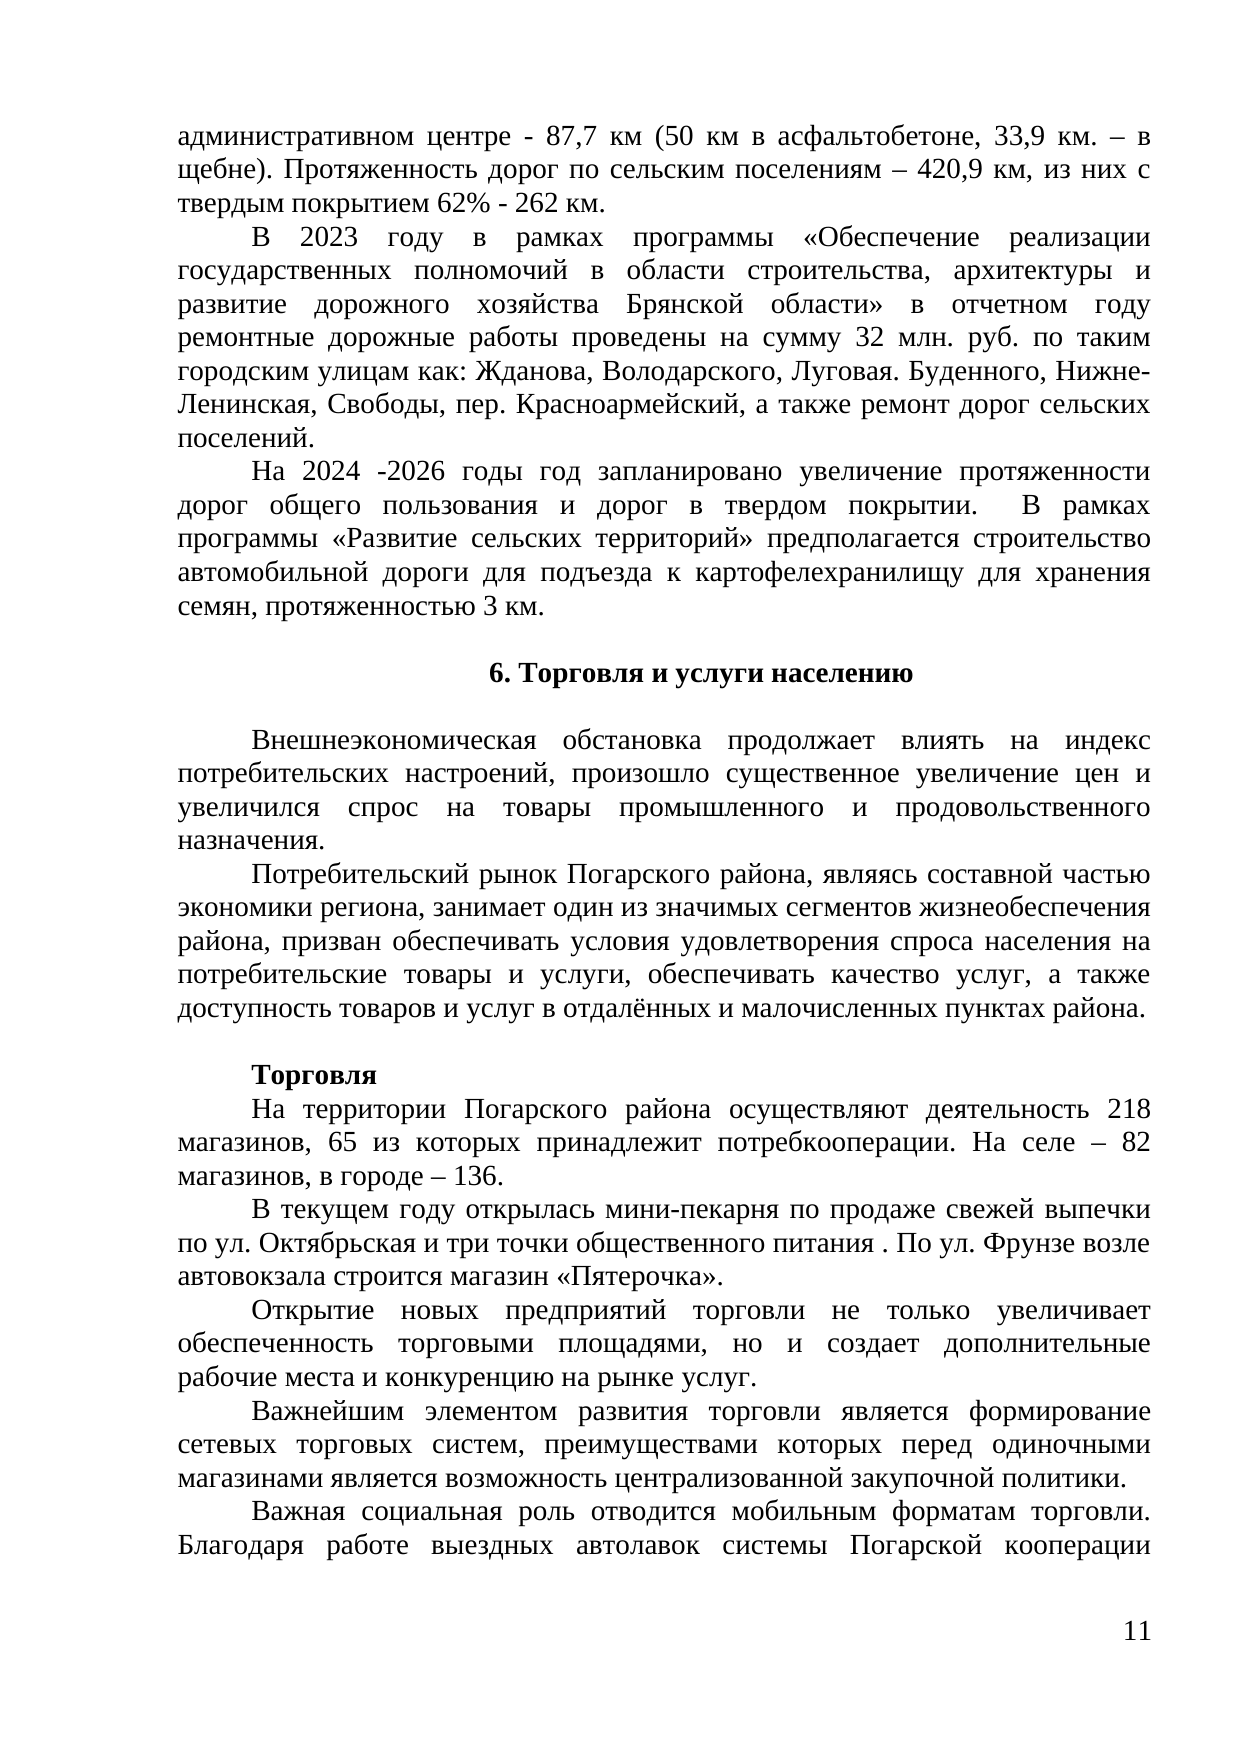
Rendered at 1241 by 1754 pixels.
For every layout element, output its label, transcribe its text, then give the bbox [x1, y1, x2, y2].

text В 2023 году в рамках программы «Обеспечение реализации государственных полномочий в области строительства, архитектуры и развитие дорожного хозяйства Брянской области» в отчетном году ремонтные дорожные работы проведены на сумму 32 млн. руб. по таким городским улицам как: Жданова, Володарского, Луговая. Буденного, Нижне-Ленинская, Свободы, пер. Красноармейский, а также ремонт дорог сельских поселений. [177, 219, 1152, 453]
text 6. Торговля и услуги населению [177, 655, 1152, 688]
text Важнейшим элементом развития торговли является формирование сетевых торговых систем, преимуществами которых перед одиночными магазинами является возможность централизованной закупочной политики. [177, 1393, 1152, 1493]
text Потребительский рынок Погарского района, являясь составной частью экономики региона, занимает один из значимых сегментов жизнеобеспечения района, призван обеспечивать условия удовлетворения спроса населения на потребительские товары и услуги, обеспечивать качество услуг, а также доступность товаров и услуг в отдалённых и малочисленных пунктах района. [177, 856, 1152, 1024]
text На территории Погарского района осуществляют деятельность 218 магазинов, 65 из которых принадлежит потребкооперации. На селе – 82 магазинов, в городе – 136. [177, 1091, 1152, 1191]
text На 2024 -2026 годы год запланировано увеличение протяженности дорог общего пользования и дорог в твердом покрытии. В рамках программы «Развитие сельских территорий» предполагается строительство автомобильной дороги для подъезда к картофелехранилищу для хранения семян, протяженностью 3 км. [177, 453, 1152, 621]
text Открытие новых предприятий торговли не только увеличивает обеспеченность торговыми площадями, но и создает дополнительные рабочие места и конкуренцию на рынке услуг. [177, 1292, 1152, 1393]
text Внешнеэкономическая обстановка продолжает влиять на индекс потребительских настроений, произошло существенное увеличение цен и увеличился спрос на товары промышленного и продовольственного назначения. [177, 722, 1152, 856]
text Торговля [177, 1057, 1152, 1091]
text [177, 118, 1152, 219]
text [177, 1493, 1152, 1560]
text В текущем году открылась мини-пекарня по продаже свежей выпечки по ул. Октябрьская и три точки общественного питания . По ул. Фрунзе возле автовокзала строится магазин «Пятерочка». [177, 1191, 1152, 1292]
